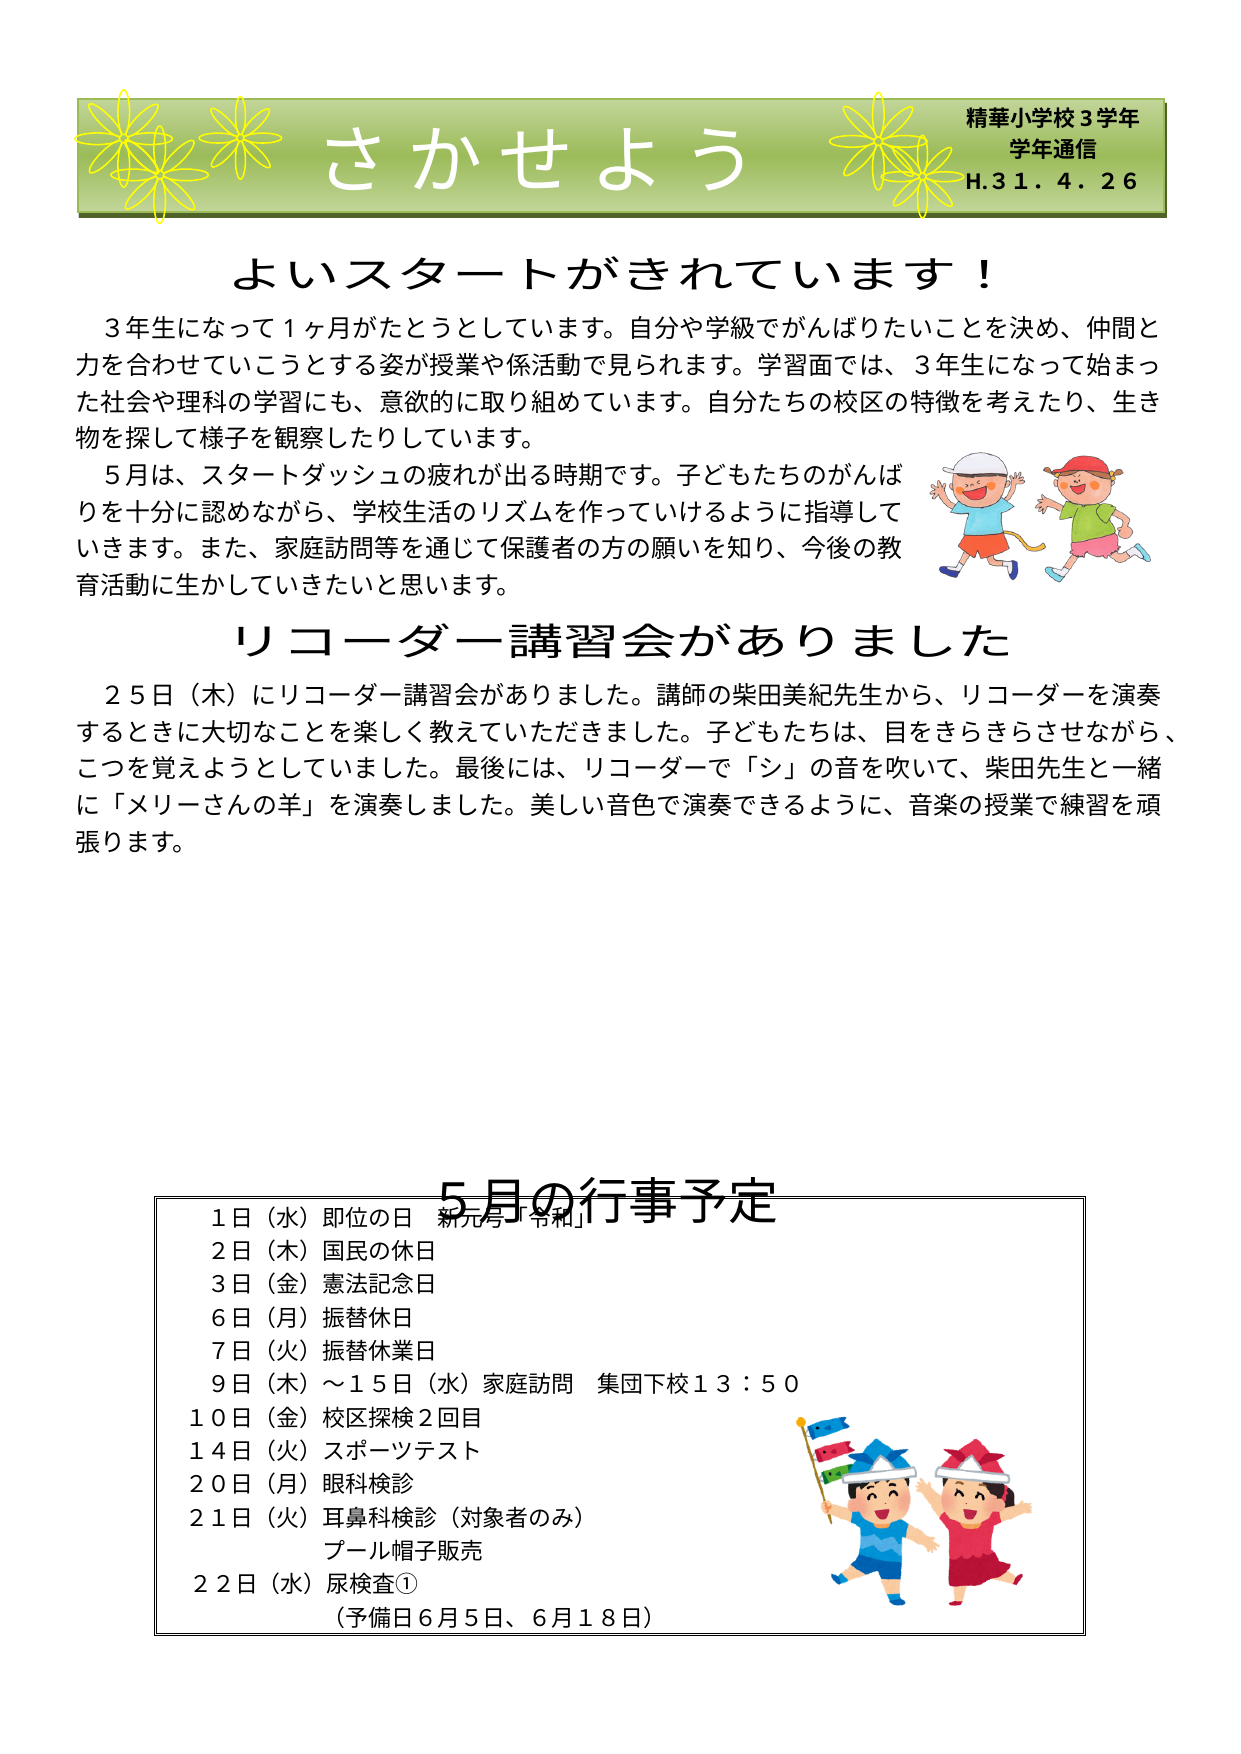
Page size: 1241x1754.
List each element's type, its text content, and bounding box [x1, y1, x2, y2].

text リコーダー講習会がありました [75, 602, 1165, 675]
picture [790, 1412, 1040, 1611]
text ２５日（木）にリコーダー講習会がありました。講師の柴田美紀先生から、リコーダーを演奏するときに大切なことを楽しく教えていただきました。子どもたちは、目をきらきらさせながら、こつを覚えようとしていました。最後には、リコーダーで「シ」の音を吹いて、柴田先生と一緒に「メリーさんの羊」を演奏しました。美しい音色で演奏できるように、音楽の授業で練習を頑張ります。 [75, 675, 1165, 859]
table_header １日（水）即位の日 新元号「令和」 ２日（木）国民の休日 ３日（金）憲法記念日 ６日（月）振替休日 ７日（火）振替休業日 ９日（木）～１５日（水）家庭訪問 集団下校１３：５０ １０日（金）校区探検２回目 １４日（火）スポーツテスト ２０日（月）眼科検診 ２１日（火）耳鼻科検診（対象者のみ） プール帽子販売 ２２日（水）尿検査① （予備日６月５日、６月１８日） [157, 1199, 1083, 1633]
text よいスタートがきれています！ [75, 235, 1165, 309]
picture [925, 448, 1155, 585]
text ５月は、スタートダッシュの疲れが出る時期です。子どもたちのがんばりを十分に認めながら、学校生活のリズムを作っていけるように指導していきます。また、家庭訪問等を通じて保護者の方の願いを知り、今後の教育活動に生かしていきたいと思います。 [75, 455, 1165, 602]
text ３年生になって1ヶ月がたとうとしています。自分や学級でがんばりたいことを決め、仲間と力を合わせていこうとする姿が授業や係活動で見られます。学習面では、３年生になって始まった社会や理科の学習にも、意欲的に取り組めています。自分たちの校区の特徴を考えたり、生き物を探して様子を観察したりしています。 [75, 309, 1165, 455]
